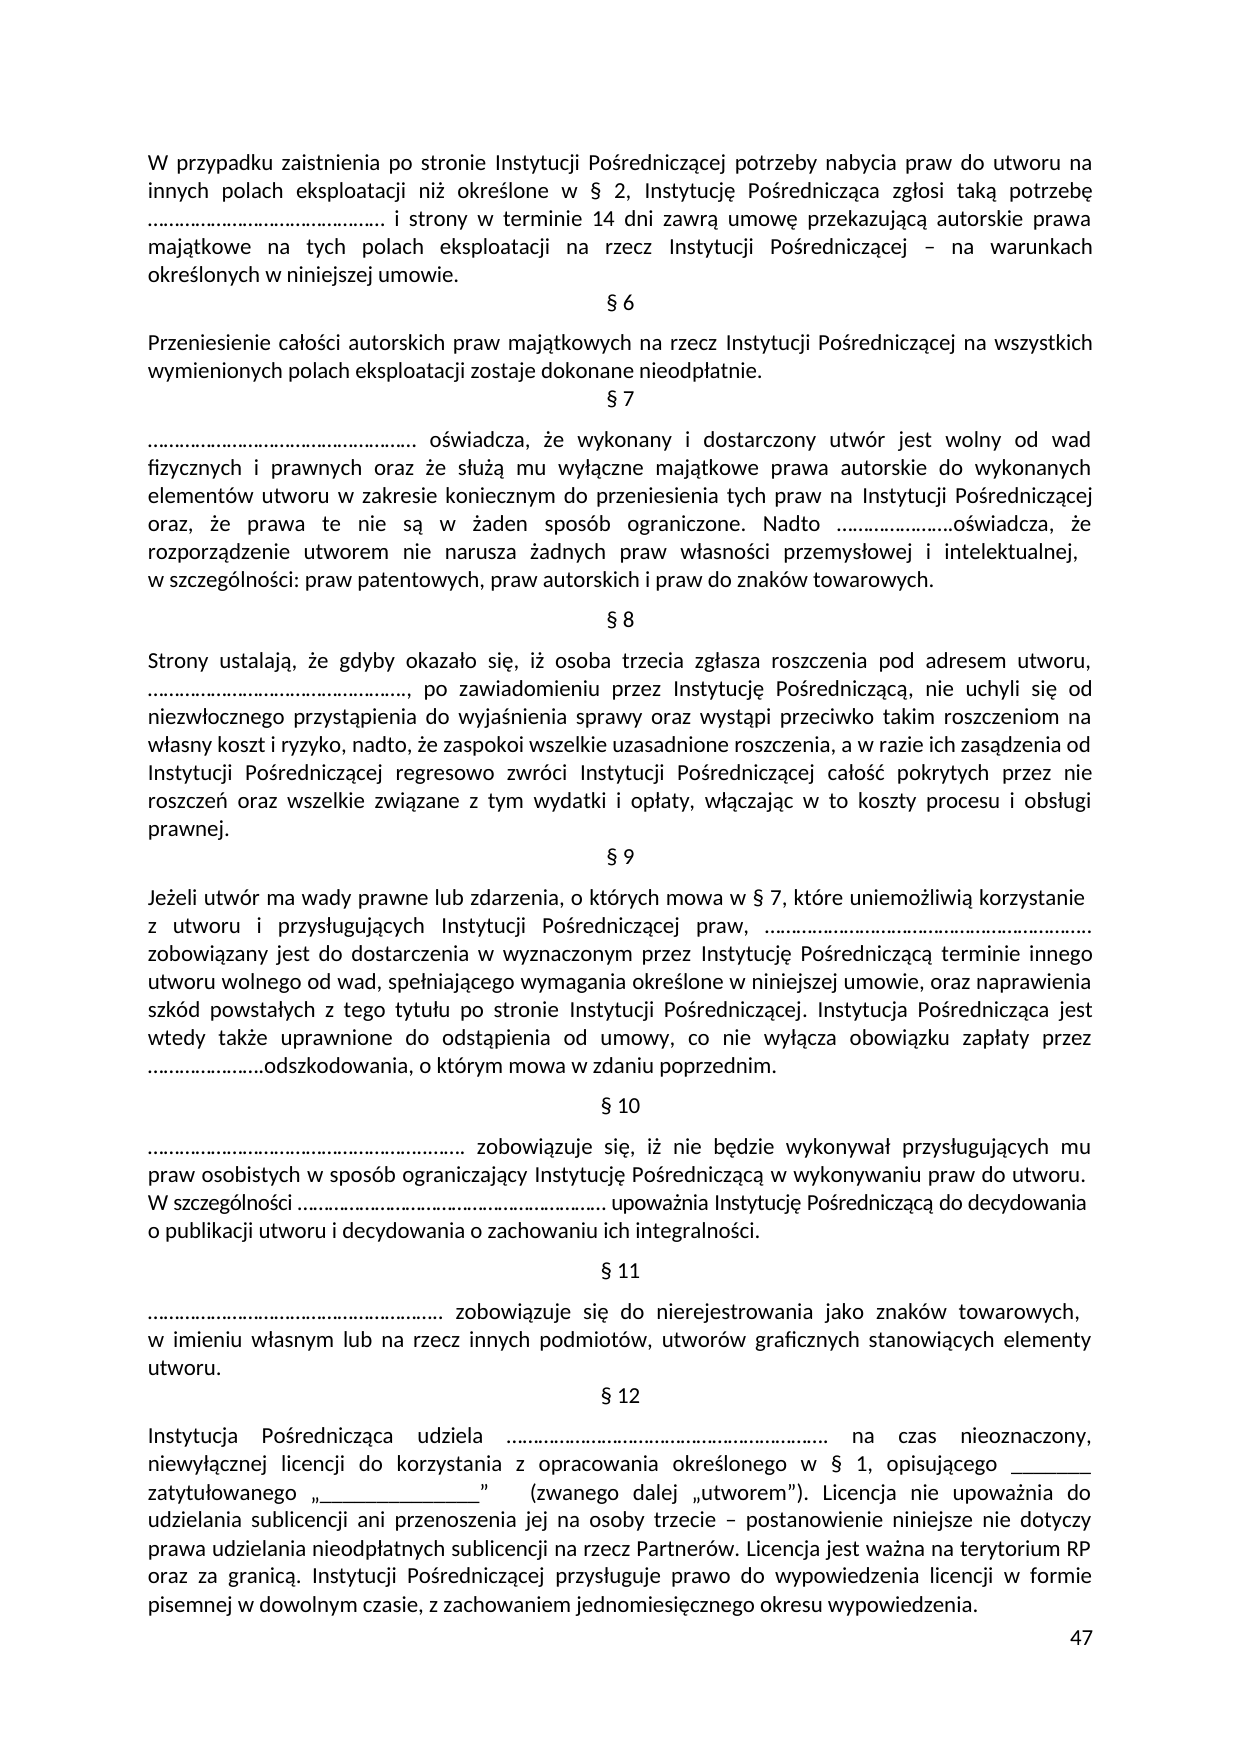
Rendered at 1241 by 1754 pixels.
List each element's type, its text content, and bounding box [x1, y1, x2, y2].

text § 11 [148, 1256, 1093, 1284]
text § 6 [148, 288, 1093, 316]
text § 10 [148, 1091, 1093, 1119]
text § 7 [148, 384, 1093, 412]
text Przeniesienie całości autorskich praw majątkowych na rzecz Instytucji Pośredniczącej na wszystkich wymienionych polach eksploatacji zostaje dokonane nieodpłatnie. [148, 328, 1093, 384]
text § 9 [148, 842, 1093, 870]
text W przypadku zaistnienia po stronie Instytucji Pośredniczącej potrzeby nabycia praw do utworu na innych polach eksploatacji niż określone w § 2, Instytucję Pośrednicząca zgłosi taką potrzebę ……………………………………… i strony w terminie 14 dni zawrą umowę przekazującą autorskie prawa majątkowe na tych polach eksploatacji na rzecz Instytucji Pośredniczącej – na warunkach określonych w niniejszej umowie. [148, 148, 1093, 288]
text Strony ustalają, że gdyby okazało się, iż osoba trzecia zgłasza roszczenia pod adresem utworu, …………………………………………., po zawiadomieniu przez Instytucję Pośredniczącą, nie uchyli się od niezwłocznego przystąpienia do wyjaśnienia sprawy oraz wystąpi przeciwko takim roszczeniom na własny koszt i ryzyko, nadto, że zaspokoi wszelkie uzasadnione roszczenia, a w razie ich zasądzenia od Instytucji Pośredniczącej regresowo zwróci Instytucji Pośredniczącej całość pokrytych przez nie roszczeń oraz wszelkie związane z tym wydatki i opłaty, włączając w to koszty procesu i obsługi prawnej. [148, 646, 1093, 842]
text ……………………………………………..……. zobowiązuje się, iż nie będzie wykonywał przysługujących mu praw osobistych w sposób ograniczający Instytucję Pośredniczącą w wykonywaniu praw do utworu. W szczególności …………………………………………………… upoważnia Instytucję Pośredniczącą do decydowania o publikacji utworu i decydowania o zachowaniu ich integralności. [148, 1132, 1093, 1244]
text Jeżeli utwór ma wady prawne lub zdarzenia, o których mowa w § 7, które uniemożliwią korzystanie z utworu i przysługujących Instytucji Pośredniczącej praw, …………………………………………………….. zobowiązany jest do dostarczenia w wyznaczonym przez Instytucję Pośredniczącą terminie innego utworu wolnego od wad, spełniającego wymagania określone w niniejszej umowie, oraz naprawienia szkód powstałych z tego tytułu po stronie Instytucji Pośredniczącej. Instytucja Pośrednicząca jest wtedy także uprawnione do odstąpienia od umowy, co nie wyłącza obowiązku zapłaty przez ………………….odszkodowania, o którym mowa w zdaniu poprzednim. [148, 883, 1093, 1079]
text Instytucja Pośrednicząca udziela ……………………………………………………. na czas nieoznaczony, niewyłącznej licencji do korzystania z opracowania określonego w § 1, opisującego _______ zatytułowanego „______________” (zwanego dalej „utworem”). Licencja nie upoważnia do udzielania sublicencji ani przenoszenia jej na osoby trzecie – postanowienie niniejsze nie dotyczy prawa udzielania nieodpłatnych sublicencji na rzecz Partnerów. Licencja jest ważna na terytorium RP oraz za granicą. Instytucji Pośredniczącej przysługuje prawo do wypowiedzenia licencji w formie pisemnej w dowolnym czasie, z zachowaniem jednomiesięcznego okresu wypowiedzenia. [148, 1422, 1093, 1618]
text …………………………………………… oświadcza, że wykonany i dostarczony utwór jest wolny od wad fizycznych i prawnych oraz że służą mu wyłączne majątkowe prawa autorskie do wykonanych elementów utworu w zakresie koniecznym do przeniesienia tych praw na Instytucji Pośredniczącej oraz, że prawa te nie są w żaden sposób ograniczone. Nadto ………………….oświadcza, że rozporządzenie utworem nie narusza żadnych praw własności przemysłowej i intelektualnej, w szczególności: praw patentowych, praw autorskich i praw do znaków towarowych. [148, 425, 1093, 593]
text § 8 [148, 606, 1093, 633]
text § 12 [148, 1381, 1093, 1409]
text ……………………………………………….. zobowiązuje się do nierejestrowania jako znaków towarowych, w imieniu własnym lub na rzecz innych podmiotów, utworów graficznych stanowiących elementy utworu. [148, 1297, 1093, 1381]
